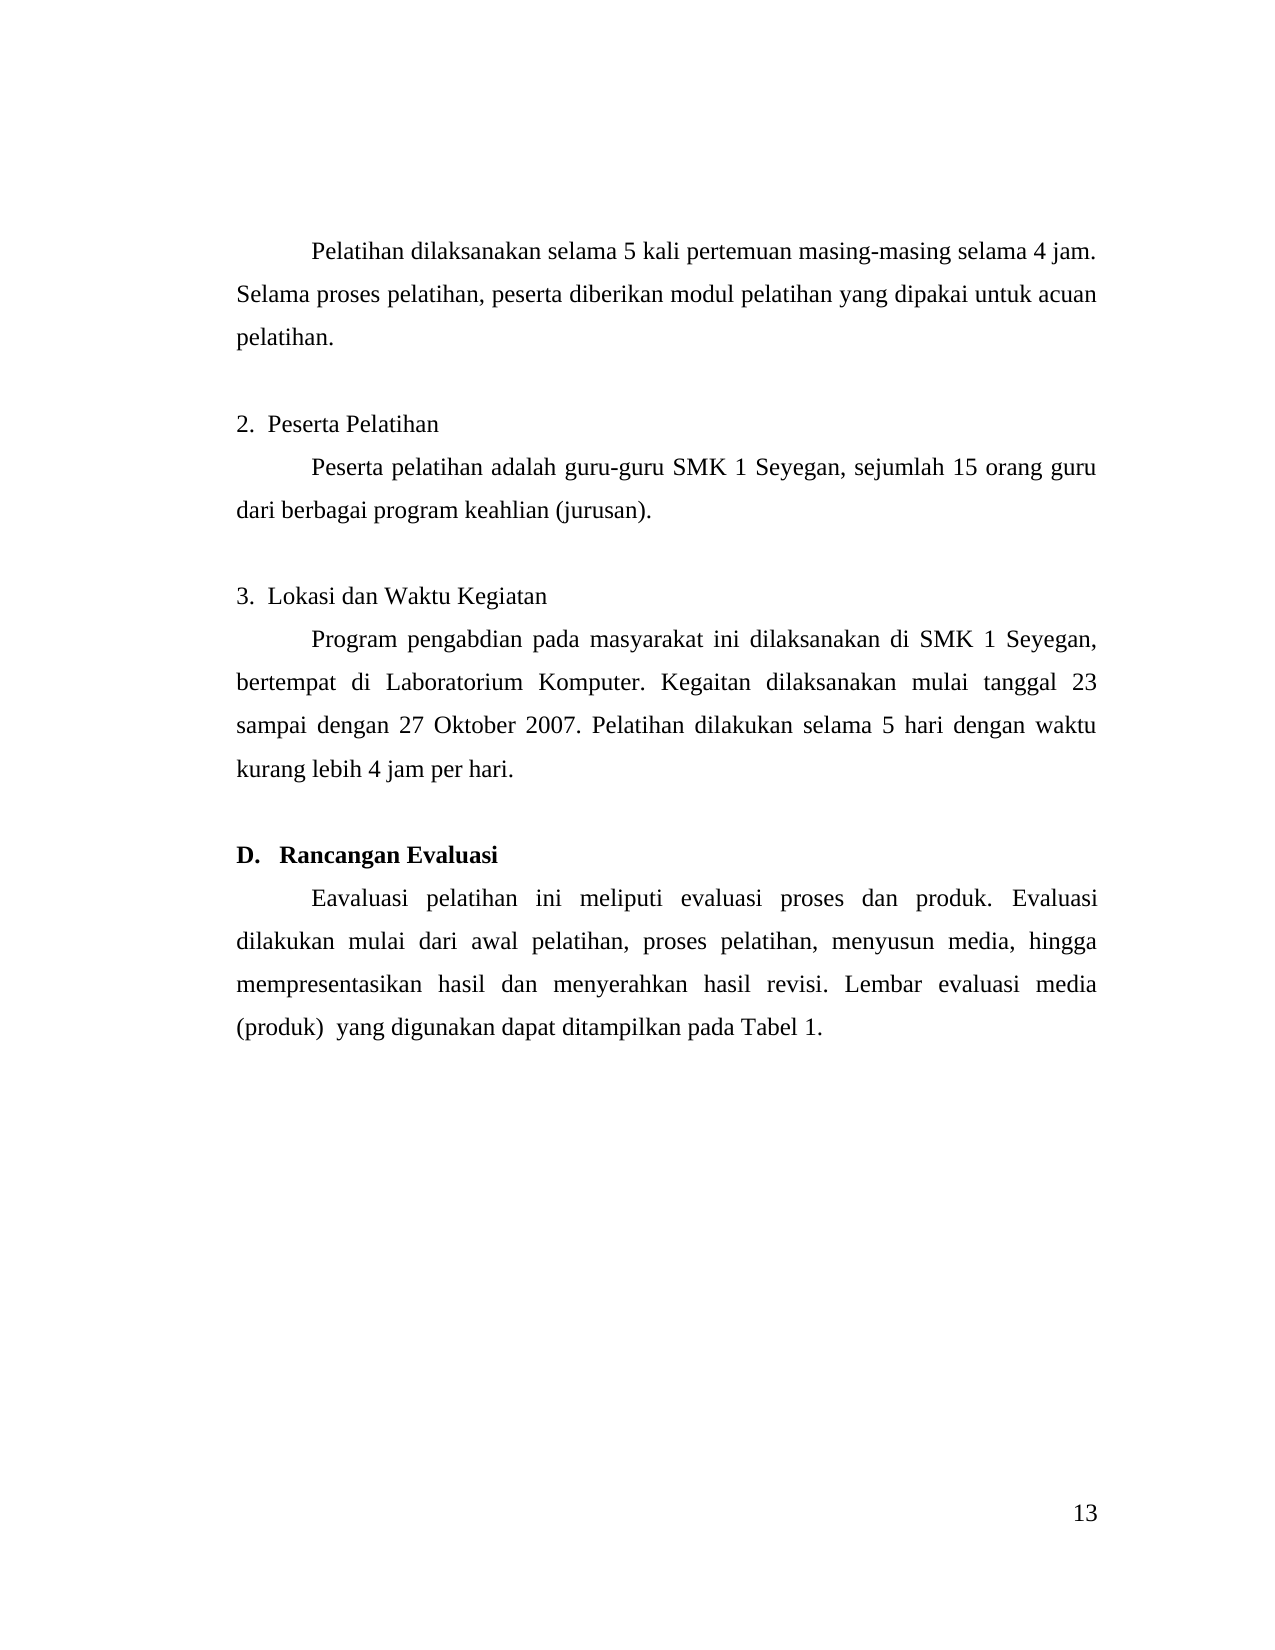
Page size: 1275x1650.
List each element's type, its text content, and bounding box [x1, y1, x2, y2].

text 3. Lokasi dan Waktu Kegiatan [236, 581, 1098, 610]
text D. Rancangan Evaluasi [236, 840, 1098, 869]
text Eavaluasi pelatihan ini meliputi evaluasi proses dan produk. Evaluasi dilakukan mulai dari awal pelatihan, proses pelatihan, menyusun media, hingga mempresentasikan hasil dan menyerahkan hasil revisi. Lembar evaluasi media (produk) yang digunakan dapat ditampilkan pada Tabel 1. [236, 883, 1098, 1041]
text Peserta pelatihan adalah guru-guru SMK 1 Seyegan, sejumlah 15 orang guru dari berbagai program keahlian (jurusan). [236, 452, 1098, 524]
text Program pengabdian pada masyarakat ini dilaksanakan di SMK 1 Seyegan, bertempat di Laboratorium Komputer. Kegaitan dilaksanakan mulai tanggal 23 sampai dengan 27 Oktober 2007. Pelatihan dilakukan selama 5 hari dengan waktu kurang lebih 4 jam per hari. [236, 624, 1098, 782]
text Pelatihan dilaksanakan selama 5 kali pertemuan masing-masing selama 4 jam. Selama proses pelatihan, peserta diberikan modul pelatihan yang dipakai untuk acuan pelatihan. [236, 236, 1098, 351]
text 2. Peserta Pelatihan [236, 409, 1098, 437]
